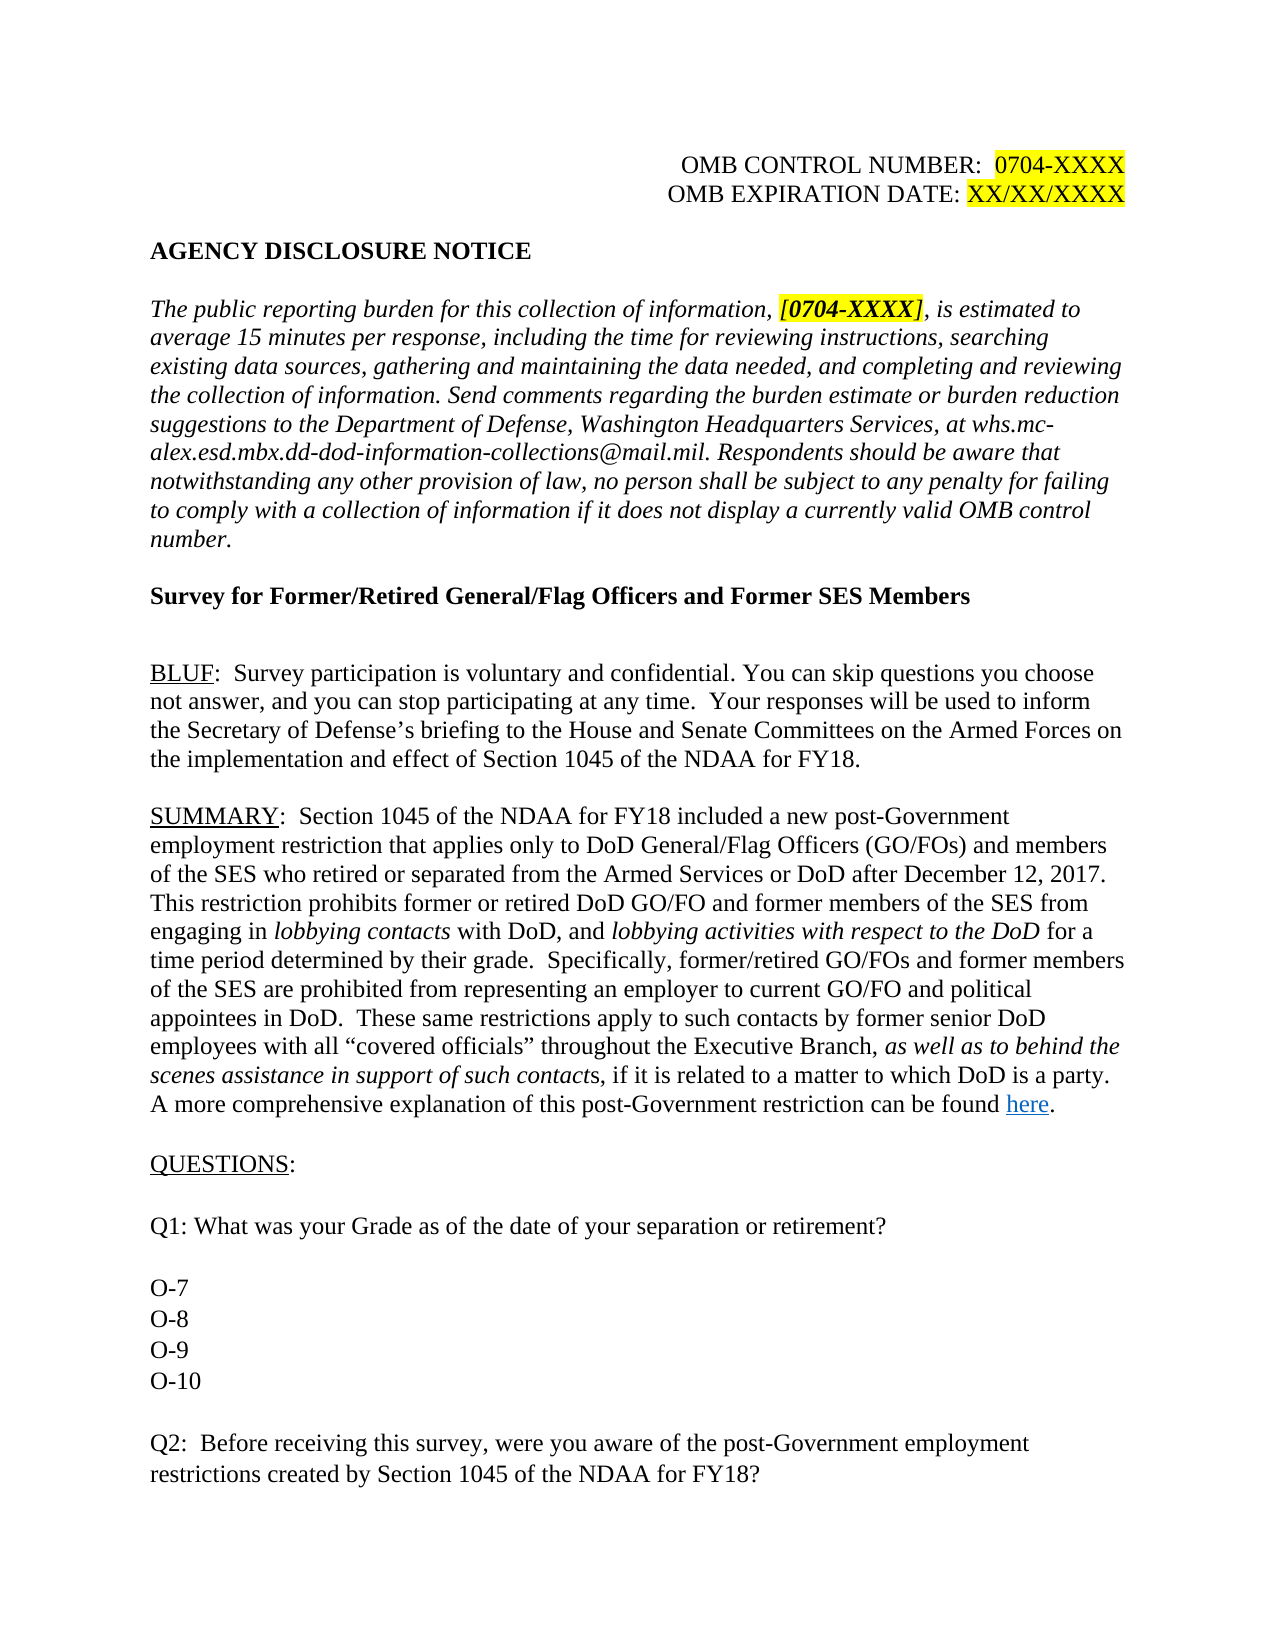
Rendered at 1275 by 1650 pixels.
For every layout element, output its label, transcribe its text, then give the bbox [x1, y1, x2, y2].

text QUESTIONS: [150, 1149, 1125, 1177]
text OMB EXPIRATION DATE: XX/XX/XXXX [150, 179, 967, 207]
text SUMMARY: Section 1045 of the NDAA for FY18 included a new post-Government employment restriction that applies only to DoD General/Flag Officers (GO/FOs) and members of the SES who retired or separated from the Armed Services or DoD after December 12, 2017. This restriction prohibits former or retired DoD GO/FO and former members of the SES from engaging in lobbying contacts with DoD, and lobbying activities with respect to the DoD for a time period determined by their grade. Specifically, former/retired GO/FOs and former members of the SES are prohibited from representing an employer to current GO/FO and political appointees in DoD. These same restrictions apply to such contacts by former senior DoD employees with all “covered officials” throughout the Executive Branch, as well as to behind the scenes assistance in support of such contacts, if it is related to a matter to which DoD is a party. A more comprehensive explanation of this post-Government restriction can be found here. [150, 801, 1125, 1118]
text The public reporting burden for this collection of information, [0704-XXXX], is estimated to average 15 minutes per response, including the time for reviewing instructions, searching existing data sources, gathering and maintaining the data needed, and completing and reviewing the collection of information. Send comments regarding the burden estimate or burden reduction suggestions to the Department of Defense, Washington Headquarters Services, at whs.mc-alex.esd.mbx.dd-dod-information-collections@mail.mil. Respondents should be aware that notwithstanding any other provision of law, no person shall be subject to any penalty for failing to comply with a collection of information if it does not display a currently valid OMB control number. [150, 294, 1125, 552]
text Survey for Former/Retired General/Flag Officers and Former SES Members [150, 581, 1125, 610]
text O-9 [150, 1335, 1125, 1364]
text Q1: What was your Grade as of the date of your separation or retirement? [150, 1211, 1125, 1239]
text Q2: Before receiving this survey, were you aware of the post-Government employment restrictions created by Section 1045 of the NDAA for FY18? [150, 1428, 1125, 1488]
text O-7 [150, 1273, 1125, 1302]
text O-10 [150, 1366, 1125, 1395]
text OMB CONTROL NUMBER: 0704-XXXX [150, 150, 995, 179]
text O-8 [150, 1304, 1125, 1333]
text BLUF: Survey participation is voluntary and confidential. You can skip questions you choose not answer, and you can stop participating at any time. Your responses will be used to inform the Secretary of Defense’s briefing to the House and Senate Committees on the Armed Forces on the implementation and effect of Section 1045 of the NDAA for FY18. [150, 658, 1125, 773]
text AGENCY DISCLOSURE NOTICE [150, 236, 1125, 265]
